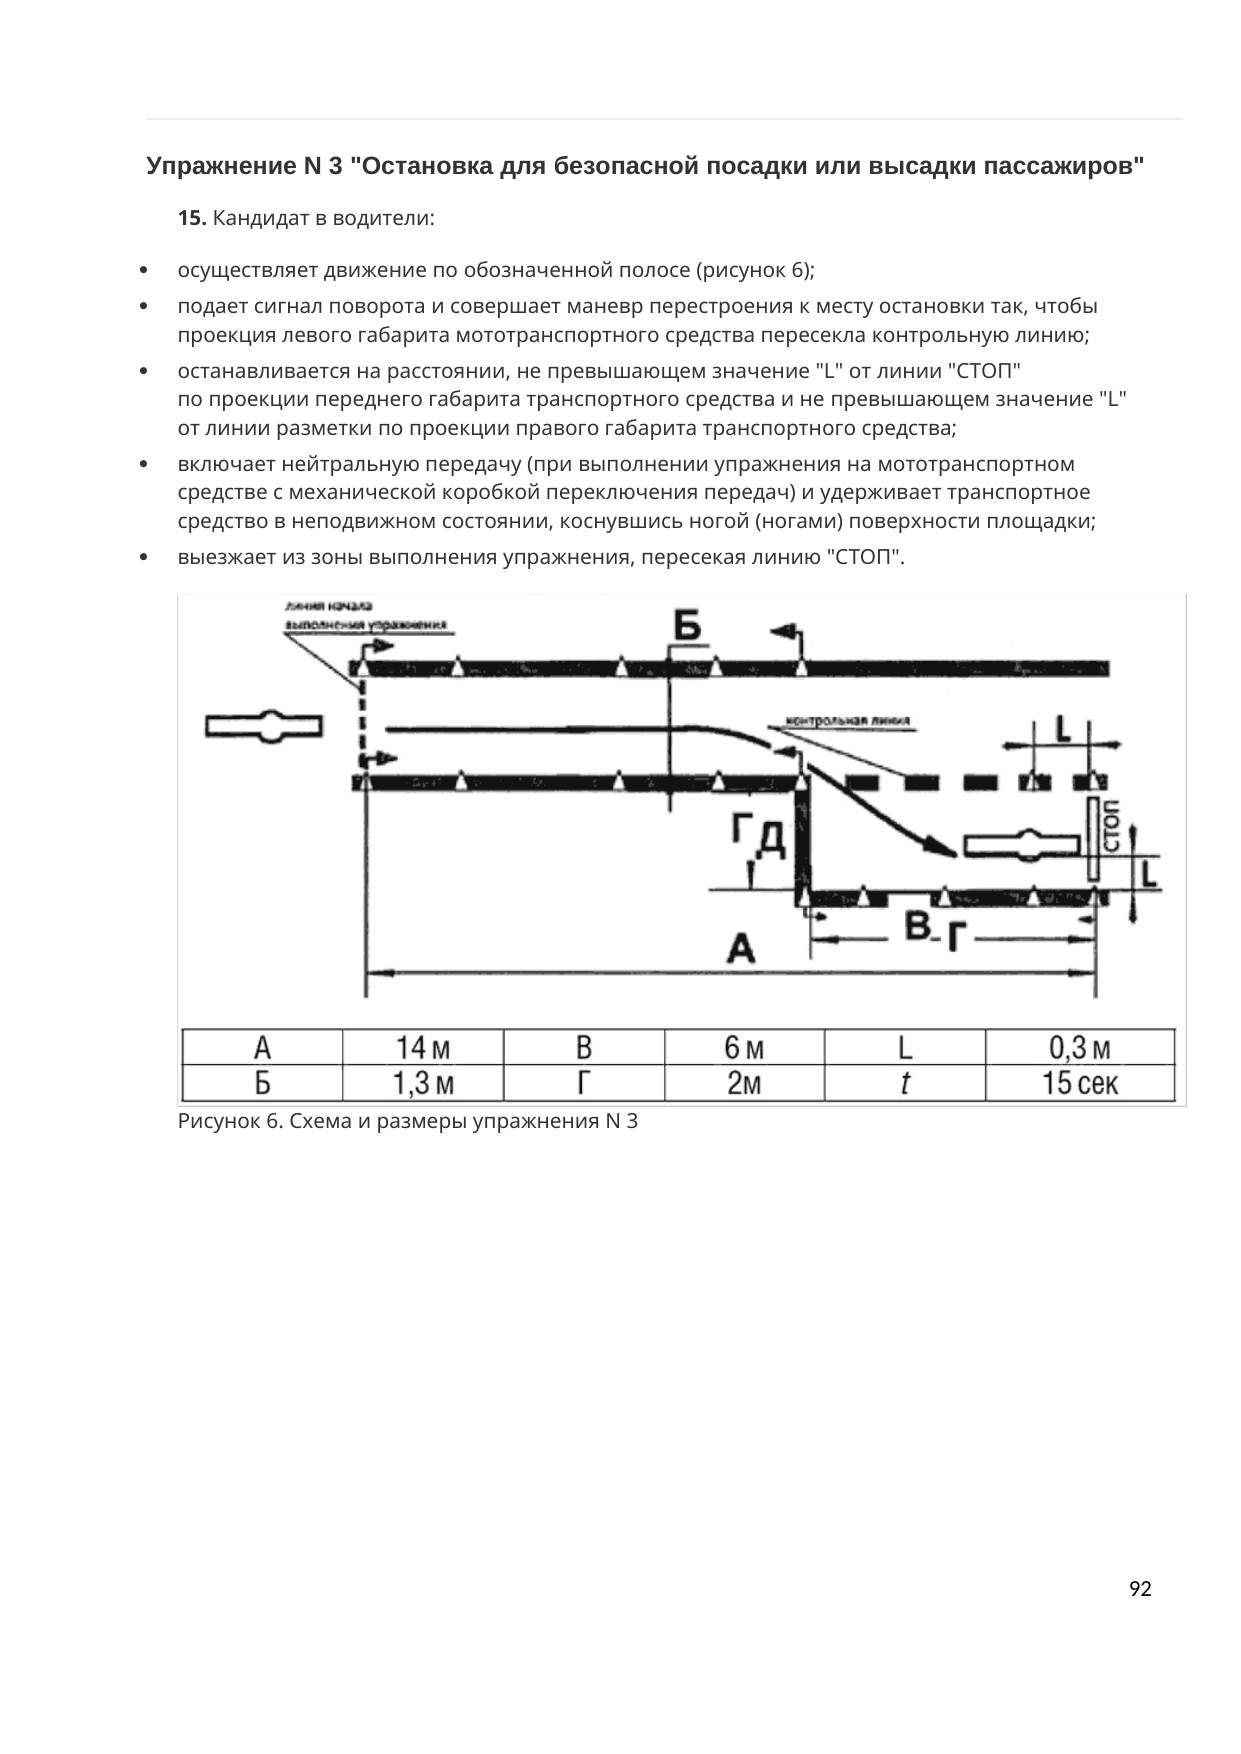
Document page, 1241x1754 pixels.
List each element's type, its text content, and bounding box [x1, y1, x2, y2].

list подает сигнал поворота и совершает маневр перестроения к месту остановки так, чтобы проекция левого габарита мототранспортного средства пересекла контрольную линию; [140, 291, 1152, 348]
list осуществляет движение по обозначенной полосе (рисунок 6); [140, 255, 1152, 283]
text Рисунок 6. Схема и размеры упражнения N 3 [177, 1107, 1152, 1134]
picture [177, 594, 1187, 1107]
list выезжает из зоны выполнения упражнения, пересекая линию "СТОП". [140, 542, 1152, 571]
list включает нейтральную передачу (при выполнении упражнения на мототранспортном средстве с механической коробкой переключения передач) и удерживает транспортное средство в неподвижном состоянии, коснувшись ногой (ногами) поверхности площадки; [140, 449, 1152, 534]
text 15. Кандидат в водители: [177, 203, 1152, 232]
list останавливается на расстоянии, не превышающем значение "L" от линии "СТОП" по проекции переднего габарита транспортного средства и не превышающем значение "L" от линии разметки по проекции правого габарита транспортного средства; [140, 356, 1152, 441]
text Упражнение N 3 "Остановка для безопасной посадки или высадки пассажиров" [146, 120, 1183, 180]
